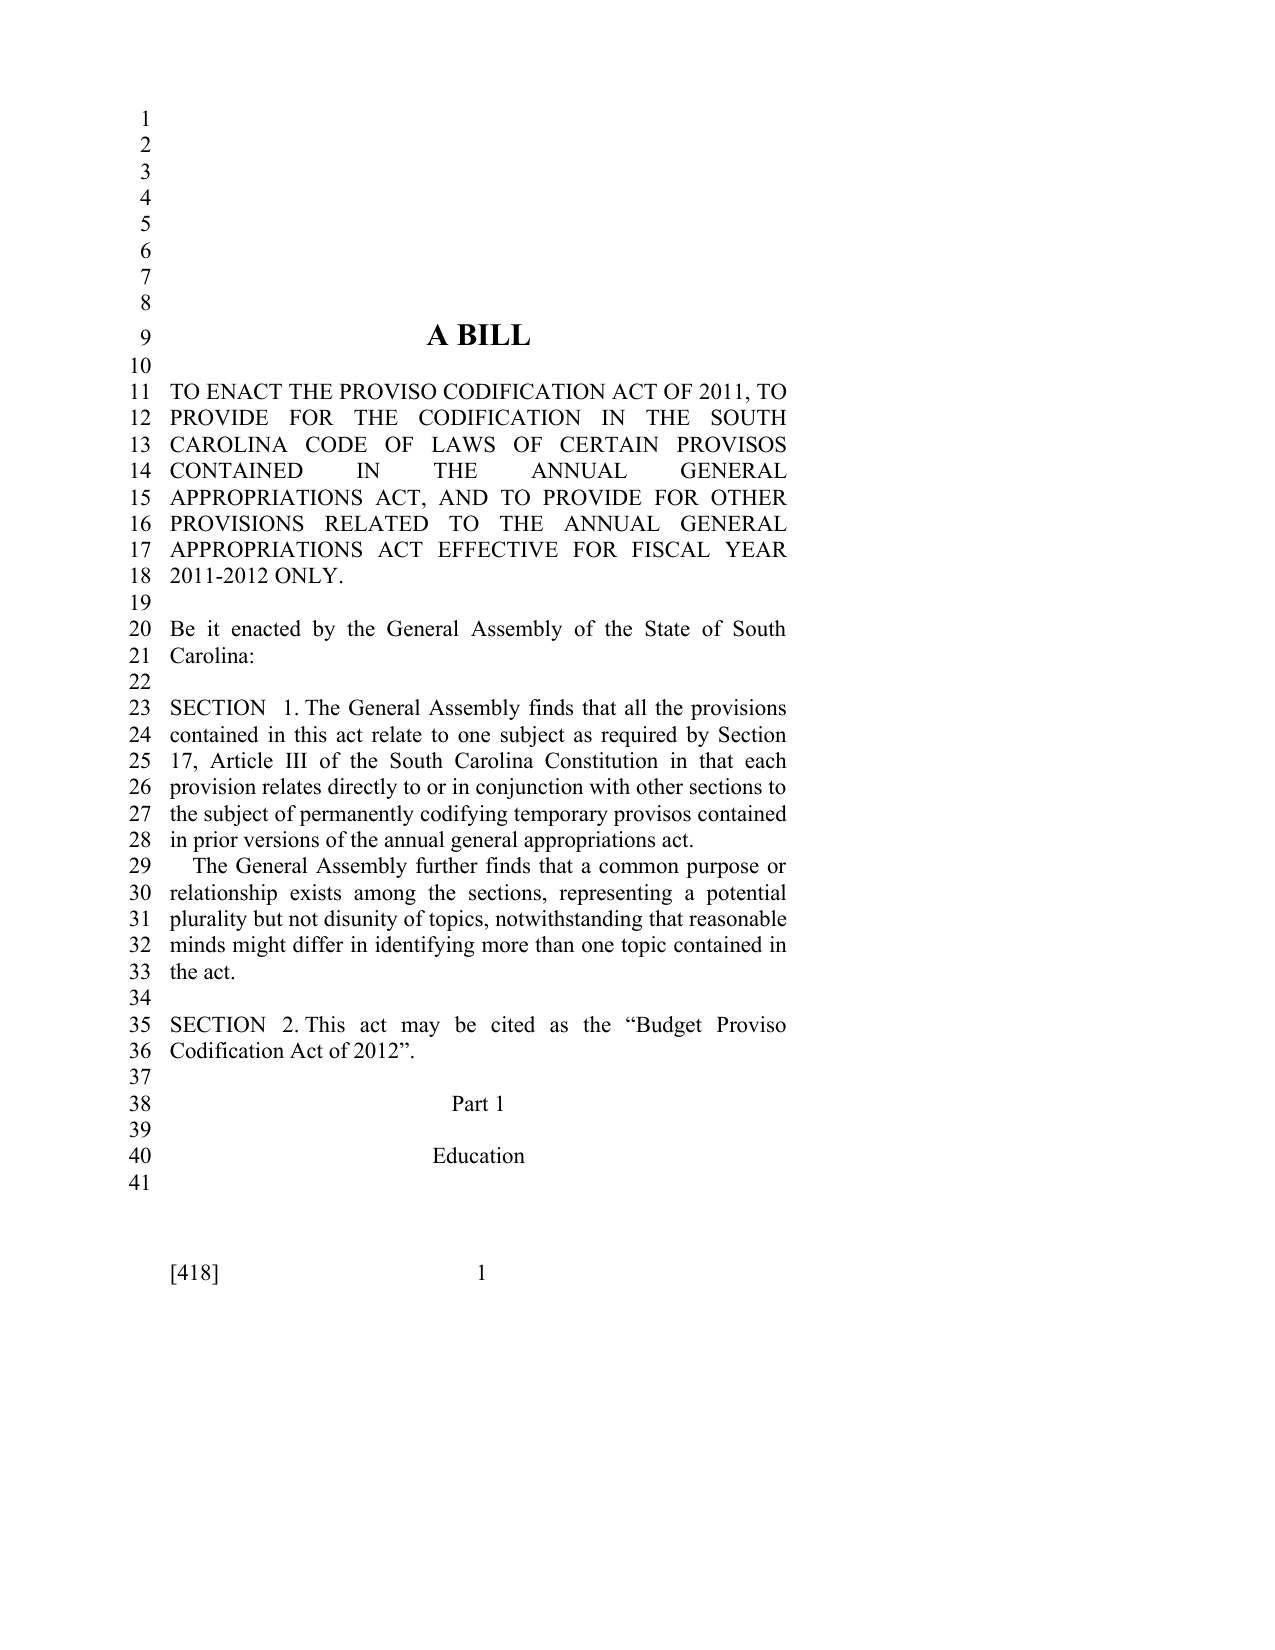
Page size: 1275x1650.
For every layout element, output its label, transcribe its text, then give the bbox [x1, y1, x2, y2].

text Education [169, 1142, 787, 1169]
text Be it enacted by the General Assembly of the State of South Carolina: [169, 615, 787, 668]
text SECTION 2. This act may be cited as the “Budget Proviso Codification Act of 2012”. [169, 1011, 787, 1063]
text Part 1 [169, 1090, 787, 1116]
text A BILL [169, 316, 787, 352]
text SECTION 1. The General Assembly finds that all the provisions contained in this act relate to one subject as required by Section 17, Article III of the South Carolina Constitution in that each provision relates directly to or in conjunction with other sections to the subject of permanently codifying temporary provisos contained in prior versions of the annual general appropriations act. [169, 694, 787, 852]
text TO ENACT THE PROVISO CODIFICATION ACT OF 2011, TO PROVIDE FOR THE CODIFICATION IN THE SOUTH CAROLINA CODE OF LAWS OF CERTAIN PROVISOS CONTAINED IN THE ANNUAL GENERAL APPROPRIATIONS ACT, AND TO PROVIDE FOR OTHER PROVISIONS RELATED TO THE ANNUAL GENERAL APPROPRIATIONS ACT EFFECTIVE FOR FISCAL YEAR 2011-2012 ONLY. [169, 378, 787, 589]
text The General Assembly further finds that a common purpose or relationship exists among the sections, representing a potential plurality but not disunity of topics, notwithstanding that reasonable minds might differ in identifying more than one topic contained in the act. [169, 852, 787, 984]
